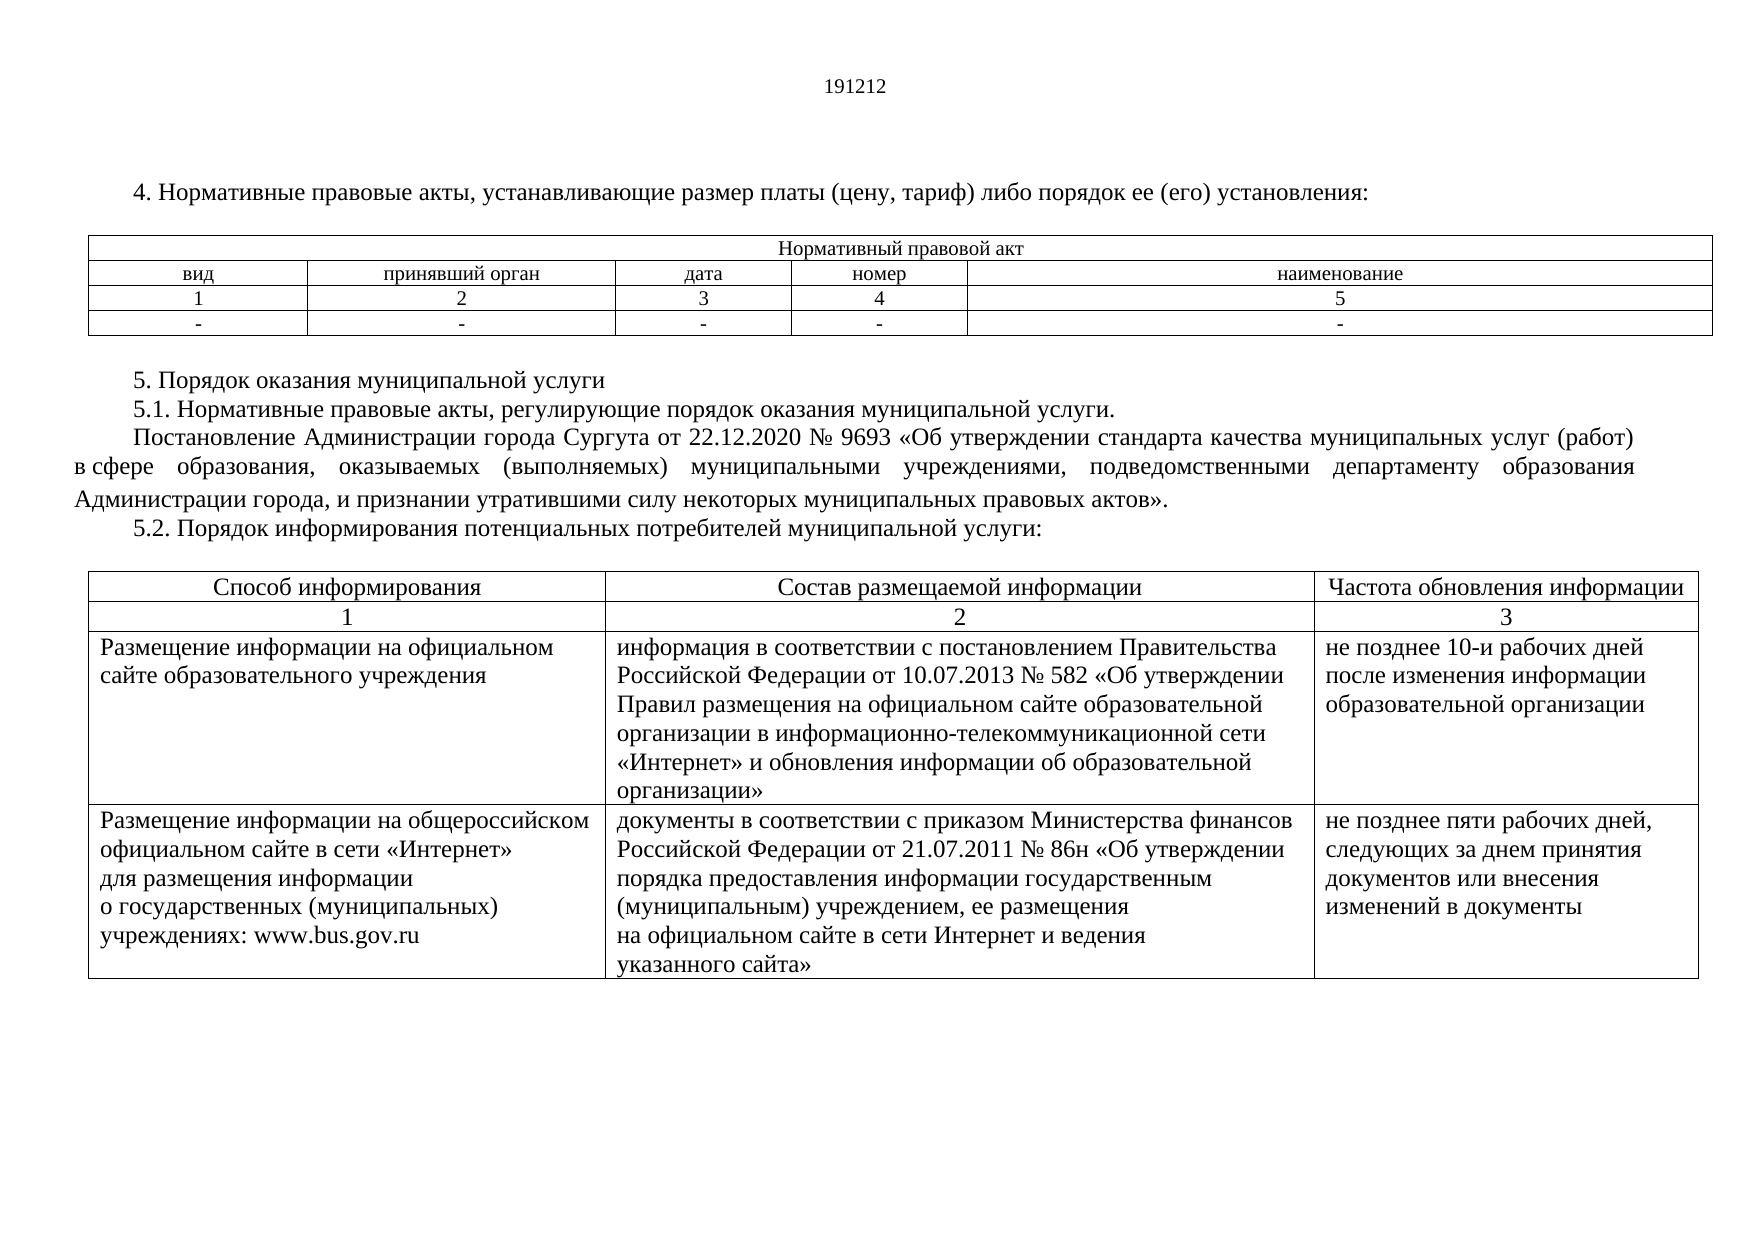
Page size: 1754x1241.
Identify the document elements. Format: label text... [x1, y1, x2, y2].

text 5.1. Нормативные правовые акты, регулирующие порядок оказания муниципальной услуги. [133, 394, 1636, 422]
table_cell 5 [968, 286, 1712, 310]
table_cell Размещение информации на официальном сайте образовательного учреждения [89, 632, 605, 804]
table_cell не позднее пяти рабочих дней, следующих за днем принятия документов или внесения изменений в документы [1315, 805, 1698, 978]
table_cell 2 [606, 602, 1314, 631]
table_cell - [968, 311, 1712, 335]
text 4. Нормативные правовые акты, устанавливающие размер платы (цену, тариф) либо порядок ее (его) установления: [133, 177, 1636, 206]
table_cell - [616, 311, 791, 335]
table_cell 2 [308, 286, 615, 310]
table_cell номер [792, 261, 967, 285]
table_cell 3 [1315, 602, 1698, 631]
table_cell 4 [792, 286, 967, 310]
text Постановление Администрации города Сургута от 22.12.2020 № 9693 «Об утверждении стандарта качества муниципальных услуг (работ) в сфере образования, оказываемых (выполняемых) муниципальными учреждениями, подведомственными департаменту образования Администрации города, и признании утратившими силу некоторых муниципальных правовых актов». [74, 422, 1636, 513]
table_cell наименование [968, 261, 1712, 285]
table_cell - [89, 311, 307, 335]
table_header Способ информирования [89, 572, 605, 601]
table_cell информация в соответствии с постановлением Правительства Российской Федерации от 10.07.2013 № 582 «Об утверждении Правил размещения на официальном сайте образовательной организации в информационно-телекоммуникационной сети «Интернет» и обновления информации об образовательной организации» [606, 632, 1314, 804]
table_cell 1 [89, 286, 307, 310]
table_cell дата [616, 261, 791, 285]
text 5.2. Порядок информирования потенциальных потребителей муниципальной услуги: [74, 513, 1636, 542]
table_cell Размещение информации на общероссийском официальном сайте в сети «Интернет» для размещения информации о государственных (муниципальных) учреждениях: www.bus.gov.ru [89, 805, 605, 978]
table_header Частота обновления информации [1315, 572, 1698, 601]
table_header Нормативный правовой акт [89, 236, 1712, 260]
table_cell - [792, 311, 967, 335]
table_cell 3 [616, 286, 791, 310]
table_cell не позднее 10-и рабочих дней после изменения информации образовательной организации [1315, 632, 1698, 804]
table_cell вид [89, 261, 307, 285]
text 5. Порядок оказания муниципальной услуги [133, 365, 1636, 394]
table_header Состав размещаемой информации [606, 572, 1314, 601]
table_cell документы в соответствии с приказом Министерства финансов Российской Федерации от 21.07.2011 № 86н «Об утверждении порядка предоставления информации государственным (муниципальным) учреждением, ее размещения на официальном сайте в сети Интернет и ведения указанного сайта» [606, 805, 1314, 978]
table_cell - [308, 311, 615, 335]
table_cell 1 [89, 602, 605, 631]
table_cell принявший орган [308, 261, 615, 285]
